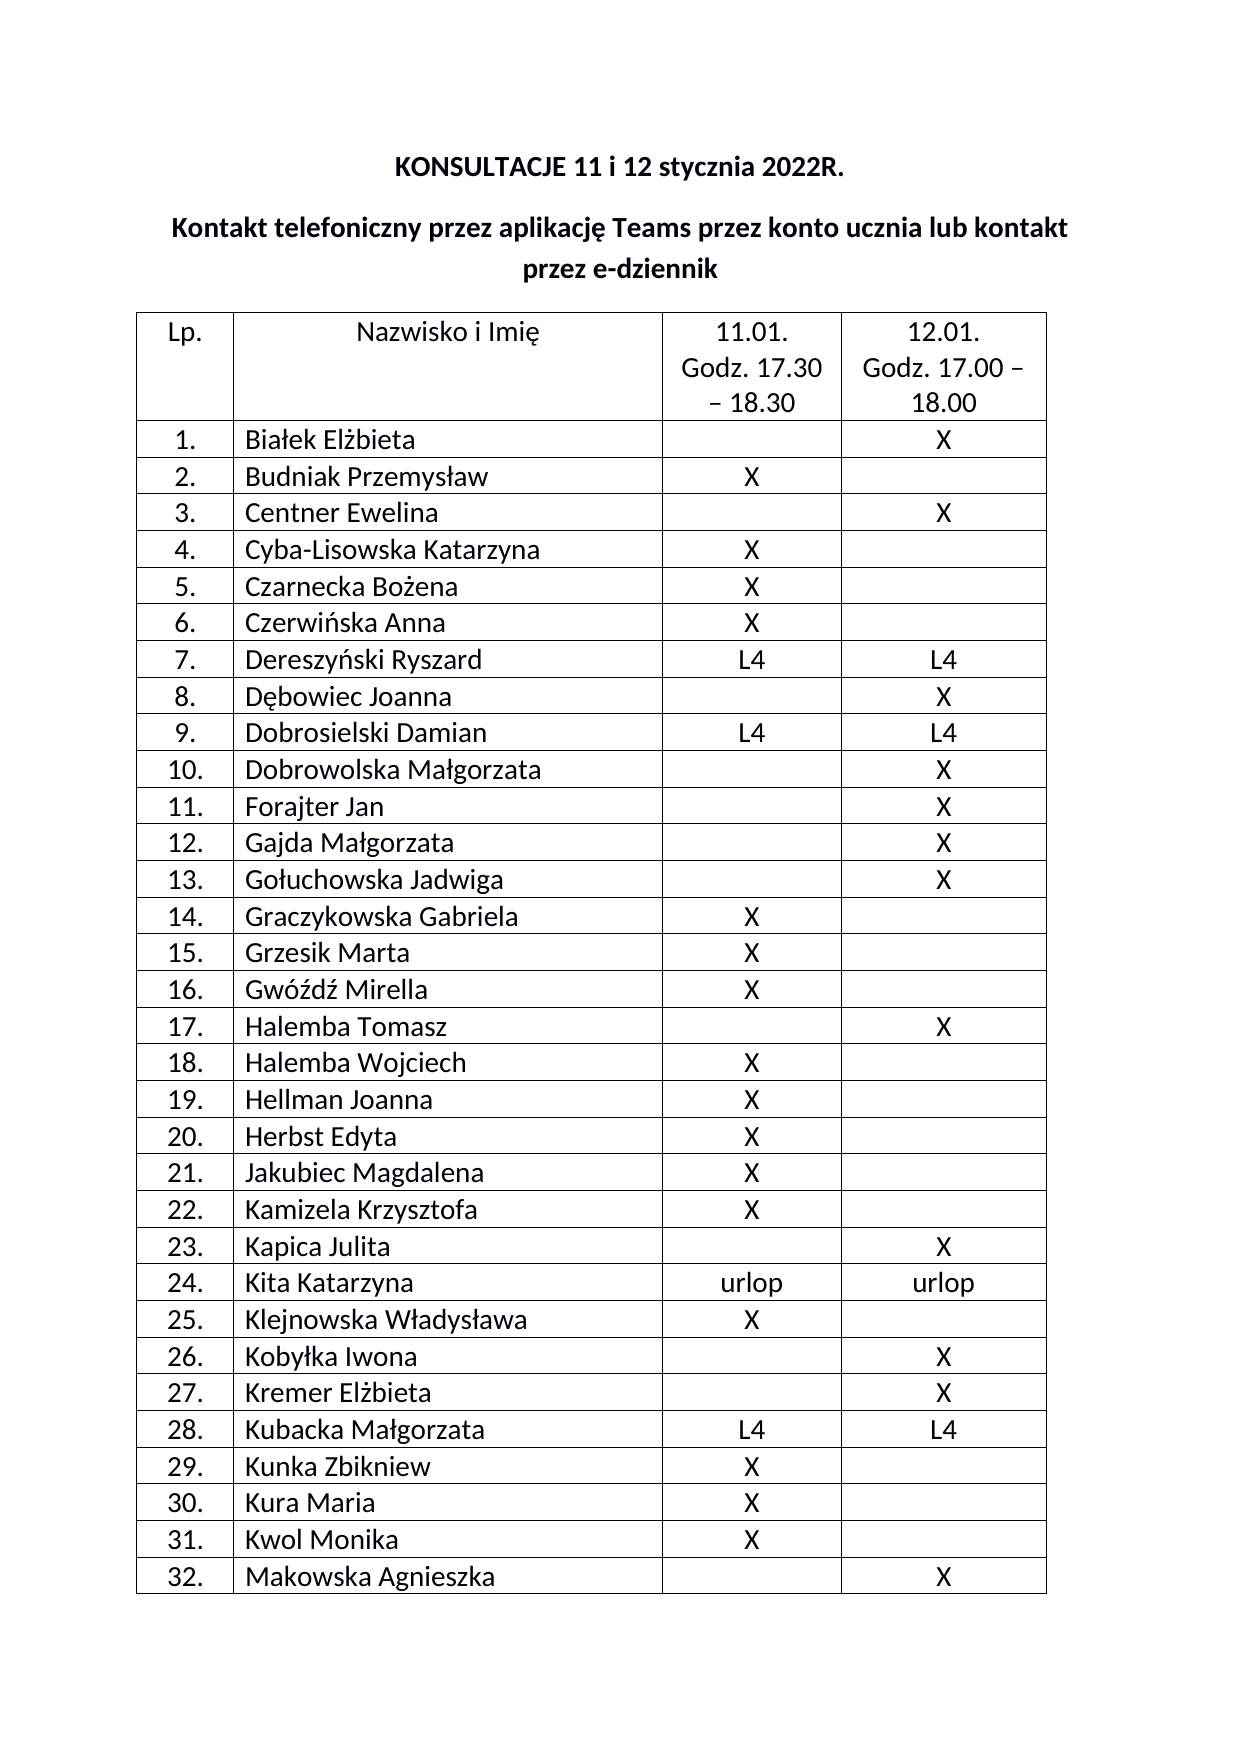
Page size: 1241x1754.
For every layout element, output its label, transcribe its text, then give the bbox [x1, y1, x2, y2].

table_cell [663, 861, 841, 897]
table_cell 29. [137, 1448, 233, 1483]
table_cell X [842, 861, 1046, 897]
table_cell [663, 788, 841, 823]
table_cell Czerwińska Anna [234, 604, 662, 640]
table_cell 6. [137, 604, 233, 640]
table_header Lp. [137, 313, 233, 420]
table_cell 27. [137, 1374, 233, 1410]
table_cell Klejnowska Władysława [234, 1301, 662, 1337]
table_cell L4 [842, 641, 1046, 677]
table_cell 20. [137, 1118, 233, 1153]
table_cell Dobrosielski Damian [234, 714, 662, 750]
table_cell Kapica Julita [234, 1228, 662, 1263]
table_cell X [842, 1558, 1046, 1593]
table_cell 7. [137, 641, 233, 677]
table_cell [842, 568, 1046, 603]
table_cell 2. [137, 458, 233, 493]
table_cell [842, 604, 1046, 640]
table_cell 10. [137, 751, 233, 787]
table_cell Graczykowska Gabriela [234, 898, 662, 933]
table_cell Forajter Jan [234, 788, 662, 823]
table_cell L4 [663, 641, 841, 677]
table_cell X [842, 1374, 1046, 1410]
table_cell Kamizela Krzysztofa [234, 1191, 662, 1227]
table_cell Dobrowolska Małgorzata [234, 751, 662, 787]
table_cell [842, 1154, 1046, 1190]
table_cell Kubacka Małgorzata [234, 1411, 662, 1447]
table_cell X [663, 934, 841, 970]
table_cell X [663, 1521, 841, 1557]
table_cell 31. [137, 1521, 233, 1557]
table_cell [663, 1008, 841, 1043]
table_cell Kunka Zbikniew [234, 1448, 662, 1483]
table_header 11.01. Godz. 17.30 – 18.30 [663, 313, 841, 420]
table_cell X [663, 1301, 841, 1337]
table_cell X [842, 824, 1046, 860]
table_cell 12. [137, 824, 233, 860]
table_cell X [842, 1228, 1046, 1263]
table_cell 14. [137, 898, 233, 933]
table_cell [842, 898, 1046, 933]
table_cell 8. [137, 678, 233, 713]
table_cell Hellman Joanna [234, 1081, 662, 1117]
table_cell [842, 1521, 1046, 1557]
table_cell [842, 1448, 1046, 1483]
table_cell [663, 1228, 841, 1263]
table_cell [663, 751, 841, 787]
table_cell Białek Elżbieta [234, 421, 662, 457]
table_cell 22. [137, 1191, 233, 1227]
table_cell X [663, 604, 841, 640]
table_cell X [842, 494, 1046, 530]
table_cell Cyba-Lisowska Katarzyna [234, 531, 662, 567]
table_cell [663, 494, 841, 530]
table_cell X [663, 1081, 841, 1117]
table_cell [842, 1191, 1046, 1227]
table_cell [842, 1118, 1046, 1153]
table_cell X [663, 1484, 841, 1520]
table_cell [842, 1081, 1046, 1117]
table_cell Halemba Tomasz [234, 1008, 662, 1043]
table_cell 32. [137, 1558, 233, 1593]
table_cell [842, 934, 1046, 970]
table_cell [663, 678, 841, 713]
table_cell Czarnecka Bożena [234, 568, 662, 603]
table_cell X [663, 531, 841, 567]
table_cell 4. [137, 531, 233, 567]
table_cell 9. [137, 714, 233, 750]
table_cell Kremer Elżbieta [234, 1374, 662, 1410]
table_cell X [842, 421, 1046, 457]
table_cell [842, 1301, 1046, 1337]
table_cell Gwóźdź Mirella [234, 971, 662, 1007]
table_cell X [663, 458, 841, 493]
table_cell L4 [842, 1411, 1046, 1447]
table_cell 11. [137, 788, 233, 823]
table_cell Dębowiec Joanna [234, 678, 662, 713]
table_cell [842, 1484, 1046, 1520]
table_cell X [842, 678, 1046, 713]
table_cell 13. [137, 861, 233, 897]
table_cell Dereszyński Ryszard [234, 641, 662, 677]
table_cell X [663, 971, 841, 1007]
table_cell 19. [137, 1081, 233, 1117]
table_cell X [663, 1154, 841, 1190]
table_cell X [842, 788, 1046, 823]
table_cell 5. [137, 568, 233, 603]
table_cell 30. [137, 1484, 233, 1520]
table_cell Gołuchowska Jadwiga [234, 861, 662, 897]
table_cell 21. [137, 1154, 233, 1190]
table_cell 18. [137, 1044, 233, 1080]
table_cell [663, 1558, 841, 1593]
table_cell Jakubiec Magdalena [234, 1154, 662, 1190]
table_cell Budniak Przemysław [234, 458, 662, 493]
table_cell 24. [137, 1264, 233, 1300]
table_cell 15. [137, 934, 233, 970]
table_cell [842, 458, 1046, 493]
table_cell Kita Katarzyna [234, 1264, 662, 1300]
table_cell 1. [137, 421, 233, 457]
table_cell Kwol Monika [234, 1521, 662, 1557]
table_cell 28. [137, 1411, 233, 1447]
table_cell 23. [137, 1228, 233, 1263]
table_cell Makowska Agnieszka [234, 1558, 662, 1593]
table_cell X [842, 1008, 1046, 1043]
table_cell 16. [137, 971, 233, 1007]
table_cell Centner Ewelina [234, 494, 662, 530]
table_cell [842, 1044, 1046, 1080]
table_cell [663, 1338, 841, 1373]
table_cell [842, 531, 1046, 567]
table_cell urlop [663, 1264, 841, 1300]
table_cell L4 [842, 714, 1046, 750]
table_cell L4 [663, 714, 841, 750]
table_cell X [663, 1191, 841, 1227]
table_header Nazwisko i Imię [234, 313, 662, 420]
table_cell Grzesik Marta [234, 934, 662, 970]
text Kontakt telefoniczny przez aplikację Teams przez konto ucznia lub kontakt przez e-dziennik [148, 209, 1093, 286]
table_cell X [663, 568, 841, 603]
table_cell 3. [137, 494, 233, 530]
table_cell Herbst Edyta [234, 1118, 662, 1153]
table_cell Halemba Wojciech [234, 1044, 662, 1080]
table_cell [663, 1374, 841, 1410]
table_cell X [842, 1338, 1046, 1373]
table_cell X [663, 898, 841, 933]
table_cell 26. [137, 1338, 233, 1373]
table_cell 25. [137, 1301, 233, 1337]
table_cell 17. [137, 1008, 233, 1043]
table_cell X [663, 1044, 841, 1080]
text KONSULTACJE 11 i 12 stycznia 2022R. [148, 148, 1093, 183]
table_cell [842, 971, 1046, 1007]
table_cell [663, 824, 841, 860]
table_cell X [663, 1448, 841, 1483]
table_cell Kura Maria [234, 1484, 662, 1520]
table_cell [663, 421, 841, 457]
table_cell X [663, 1118, 841, 1153]
table_cell X [842, 751, 1046, 787]
table_cell L4 [663, 1411, 841, 1447]
table_header 12.01. Godz. 17.00 – 18.00 [842, 313, 1046, 420]
table_cell Kobyłka Iwona [234, 1338, 662, 1373]
table_cell urlop [842, 1264, 1046, 1300]
table_cell Gajda Małgorzata [234, 824, 662, 860]
